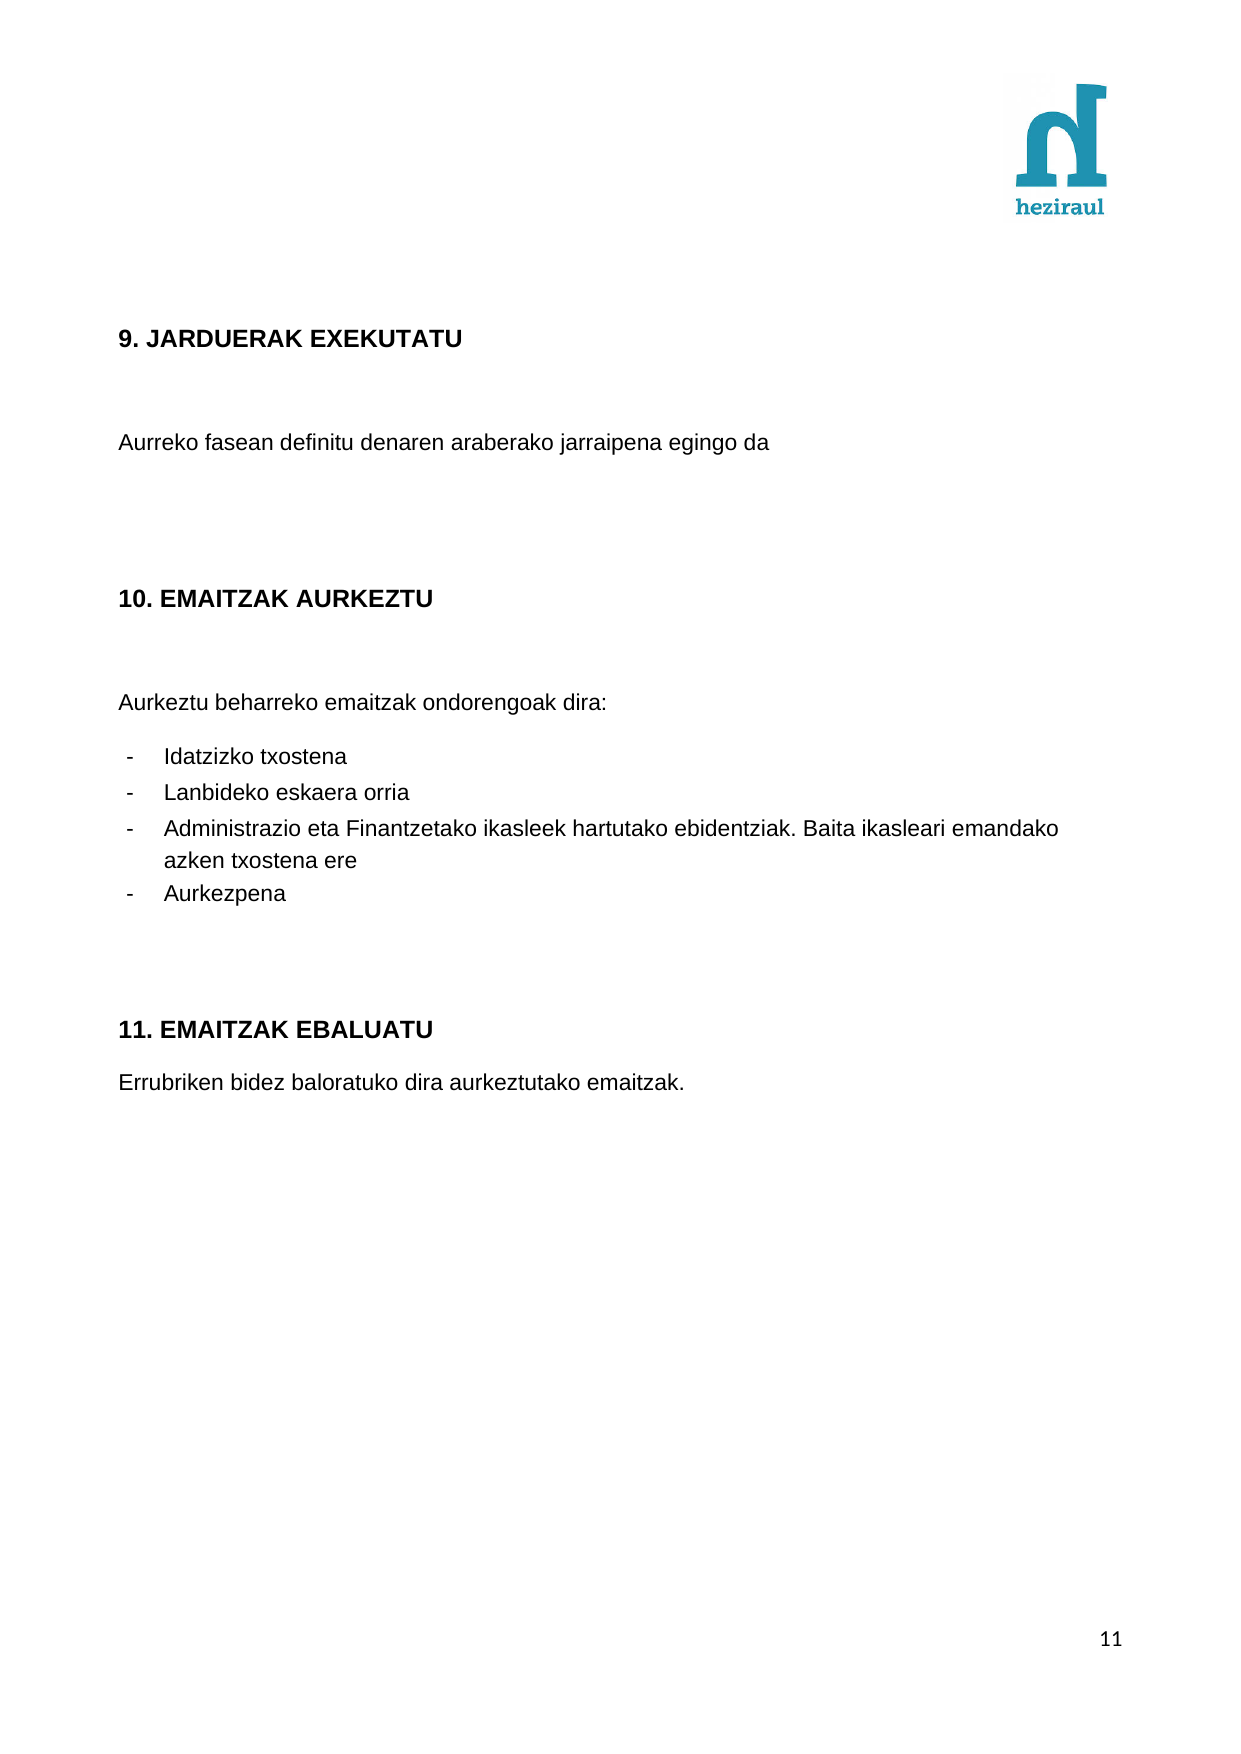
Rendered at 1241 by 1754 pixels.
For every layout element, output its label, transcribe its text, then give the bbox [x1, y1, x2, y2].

text Aurreko fasean definitu denaren araberako jarraipena egingo da [118, 429, 1122, 456]
picture [1002, 73, 1123, 223]
list Administrazio eta Finantzetako ikasleek hartutako ebidentziak. Baita ikasleari emandako azken txostena ere [126, 812, 1122, 873]
list Aurkezpena [126, 877, 1122, 908]
list Idatzizko txostena [126, 740, 1122, 771]
list Lanbideko eskaera orria [126, 776, 1122, 807]
text Aurkeztu beharreko emaitzak ondorengoak dira: [118, 689, 1122, 715]
text Errubriken bidez baloratuko dira aurkeztutako emaitzak. [118, 1069, 1122, 1095]
text 11. EMAITZAK EBALUATU [118, 1015, 1122, 1044]
text 9. JARDUERAK EXEKUTATU [118, 324, 1122, 353]
text 10. EMAITZAK AURKEZTU [118, 584, 1122, 613]
